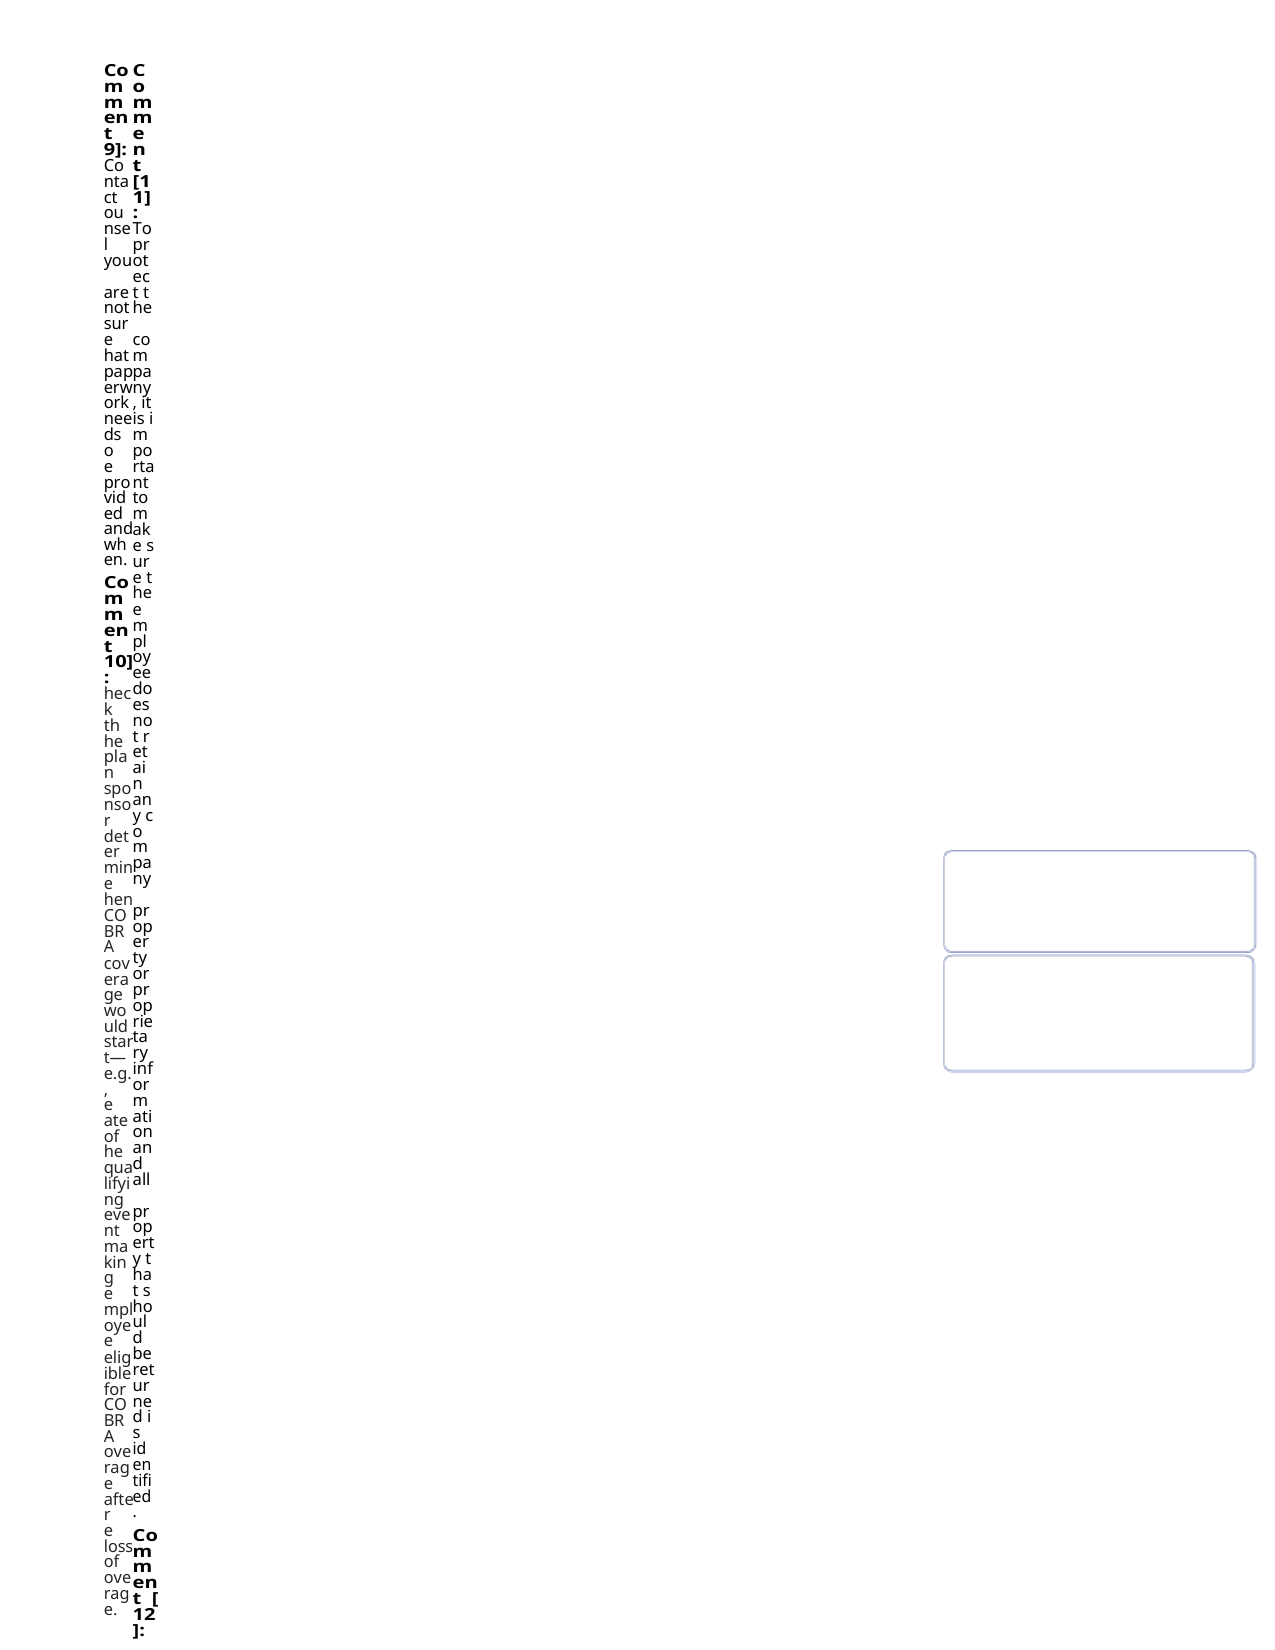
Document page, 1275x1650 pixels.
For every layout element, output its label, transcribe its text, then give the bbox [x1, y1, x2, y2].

picture [943, 850, 1258, 953]
picture [943, 954, 1256, 1073]
text Comment [11]: To protect the company, it is important to make sure the [132, 64, 154, 602]
text employee does not retain any company property or proprietary information and all property that should be returned is identified. [132, 603, 154, 1521]
